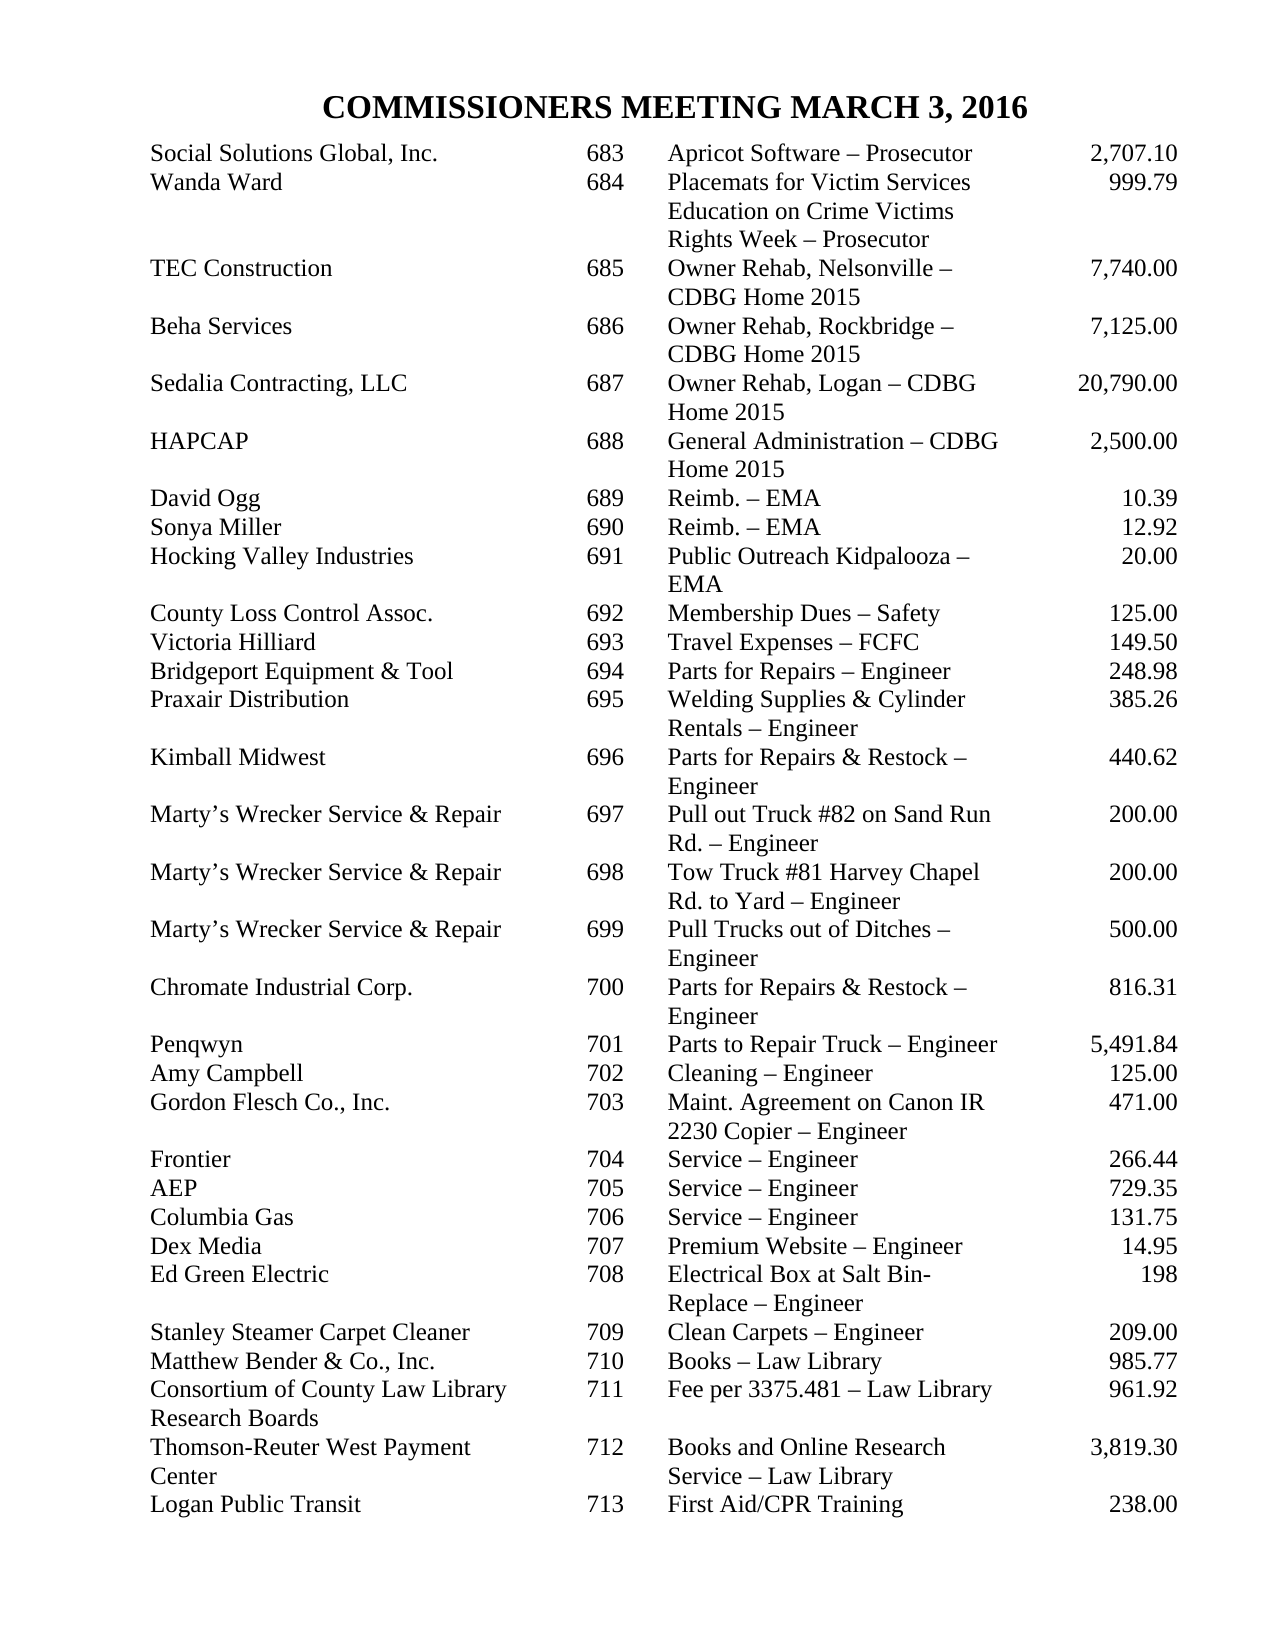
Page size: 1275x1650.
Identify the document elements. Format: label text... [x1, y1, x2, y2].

table_cell 690 [554, 512, 656, 541]
table_cell 710 [554, 1346, 656, 1374]
table_cell Maint. Agreement on Canon IR 2230 Copier – Engineer [656, 1087, 1022, 1144]
table_cell 686 [554, 311, 656, 368]
table_cell 705 [554, 1173, 656, 1202]
table_cell 704 [554, 1145, 656, 1173]
table_cell 729.35 [1022, 1173, 1189, 1202]
table_cell Marty’s Wrecker Service & Repair [139, 800, 554, 857]
table_cell Praxair Distribution [139, 685, 554, 742]
table_cell Books – Law Library [656, 1346, 1022, 1374]
table_cell Parts for Repairs – Engineer [656, 656, 1022, 684]
table_cell 200.00 [1022, 800, 1189, 857]
table_cell Clean Carpets – Engineer [656, 1317, 1022, 1346]
table_cell Reimb. – EMA [656, 483, 1022, 512]
table_cell Parts for Repairs & Restock – Engineer [656, 742, 1022, 799]
table_cell Marty’s Wrecker Service & Repair [139, 915, 554, 972]
table_cell 440.62 [1022, 742, 1189, 799]
table_cell Public Outreach Kidpalooza – EMA [656, 541, 1022, 598]
table_cell 200.00 [1022, 857, 1189, 914]
table_cell 10.39 [1022, 483, 1189, 512]
table_cell Electrical Box at Salt Bin-Replace – Engineer [656, 1260, 1022, 1317]
table_cell 695 [554, 685, 656, 742]
table_cell Apricot Software – Prosecutor [656, 138, 1022, 167]
table_cell Service – Engineer [656, 1145, 1022, 1173]
table_cell Amy Campbell [139, 1058, 554, 1087]
table_cell Fee per 3375.481 – Law Library [656, 1375, 1022, 1432]
table_cell Marty’s Wrecker Service & Repair [139, 857, 554, 914]
table_cell Dex Media [139, 1231, 554, 1259]
table_cell 125.00 [1022, 598, 1189, 627]
table_cell 692 [554, 598, 656, 627]
table_cell Matthew Bender & Co., Inc. [139, 1346, 554, 1374]
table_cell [656, 1490, 1022, 1518]
table_cell Social Solutions Global, Inc. [139, 138, 554, 167]
table_cell 2,500.00 [1022, 426, 1189, 483]
table_cell 816.31 [1022, 972, 1189, 1029]
table_cell Victoria Hilliard [139, 627, 554, 656]
table_cell 5,491.84 [1022, 1030, 1189, 1058]
table_cell Beha Services [139, 311, 554, 368]
table_cell 149.50 [1022, 627, 1189, 656]
table_cell 699 [554, 915, 656, 972]
table_cell 713 [554, 1490, 656, 1518]
table_cell 688 [554, 426, 656, 483]
table_cell Bridgeport Equipment & Tool [139, 656, 554, 684]
table_cell 198 [1022, 1260, 1189, 1317]
table_cell Hocking Valley Industries [139, 541, 554, 598]
table_cell 385.26 [1022, 685, 1189, 742]
table_cell 700 [554, 972, 656, 1029]
table_cell Pull out Truck #82 on Sand Run Rd. – Engineer [656, 800, 1022, 857]
table_cell 471.00 [1022, 1087, 1189, 1144]
table_cell 125.00 [1022, 1058, 1189, 1087]
table_cell Parts to Repair Truck – Engineer [656, 1030, 1022, 1058]
table_cell Frontier [139, 1145, 554, 1173]
table_cell 712 [554, 1432, 656, 1489]
table_cell 14.95 [1022, 1231, 1189, 1259]
table_cell Placemats for Victim Services Education on Crime Victims Rights Week – Prosecutor [656, 167, 1022, 253]
table_cell Kimball Midwest [139, 742, 554, 799]
table_cell Service – Engineer [656, 1173, 1022, 1202]
table_cell 693 [554, 627, 656, 656]
table_cell Penqwyn [139, 1030, 554, 1058]
table_cell 985.77 [1022, 1346, 1189, 1374]
table_cell Consortium of County Law Library Research Boards [139, 1375, 554, 1432]
table_cell Gordon Flesch Co., Inc. [139, 1087, 554, 1144]
table_cell 3,819.30 [1022, 1432, 1189, 1489]
table_cell 500.00 [1022, 915, 1189, 972]
table_cell Wanda Ward [139, 167, 554, 253]
table_cell 999.79 [1022, 167, 1189, 253]
table_cell 131.75 [1022, 1202, 1189, 1231]
table_cell 248.98 [1022, 656, 1189, 684]
table_cell 691 [554, 541, 656, 598]
table_cell Sonya Miller [139, 512, 554, 541]
table_cell Owner Rehab, Logan – CDBG Home 2015 [656, 368, 1022, 426]
table_cell 696 [554, 742, 656, 799]
table_cell Owner Rehab, Nelsonville – CDBG Home 2015 [656, 253, 1022, 311]
table_cell Cleaning – Engineer [656, 1058, 1022, 1087]
table_cell Owner Rehab, Rockbridge – CDBG Home 2015 [656, 311, 1022, 368]
table_cell 684 [554, 167, 656, 253]
table_cell Tow Truck #81 Harvey Chapel Rd. to Yard – Engineer [656, 857, 1022, 914]
table_cell Pull Trucks out of Ditches – Engineer [656, 915, 1022, 972]
table_cell Parts for Repairs & Restock – Engineer [656, 972, 1022, 1029]
table_cell 685 [554, 253, 656, 311]
table_cell 238.00 [1022, 1490, 1189, 1518]
table_cell 697 [554, 800, 656, 857]
table_cell 961.92 [1022, 1375, 1189, 1432]
table_cell 266.44 [1022, 1145, 1189, 1173]
table_cell Service – Engineer [656, 1202, 1022, 1231]
table_cell 694 [554, 656, 656, 684]
table_cell 703 [554, 1087, 656, 1144]
table_cell 20.00 [1022, 541, 1189, 598]
table_cell 2,707.10 [1022, 138, 1189, 167]
table_cell 709 [554, 1317, 656, 1346]
table_cell 687 [554, 368, 656, 426]
table_cell Membership Dues – Safety [656, 598, 1022, 627]
table_cell AEP [139, 1173, 554, 1202]
table_cell Premium Website – Engineer [656, 1231, 1022, 1259]
table_cell 707 [554, 1231, 656, 1259]
table_cell 7,125.00 [1022, 311, 1189, 368]
table_cell 689 [554, 483, 656, 512]
table_cell County Loss Control Assoc. [139, 598, 554, 627]
table_cell TEC Construction [139, 253, 554, 311]
table_cell Travel Expenses – FCFC [656, 627, 1022, 656]
table_cell 708 [554, 1260, 656, 1317]
table_cell 7,740.00 [1022, 253, 1189, 311]
table_cell Welding Supplies & Cylinder Rentals – Engineer [656, 685, 1022, 742]
table_cell Reimb. – EMA [656, 512, 1022, 541]
table_cell Chromate Industrial Corp. [139, 972, 554, 1029]
table_cell 702 [554, 1058, 656, 1087]
table_cell 20,790.00 [1022, 368, 1189, 426]
table_cell 209.00 [1022, 1317, 1189, 1346]
table_cell Columbia Gas [139, 1202, 554, 1231]
table_cell Stanley Steamer Carpet Cleaner [139, 1317, 554, 1346]
table_cell Thomson-Reuter West Payment Center [139, 1432, 554, 1489]
table_cell 698 [554, 857, 656, 914]
table_cell HAPCAP [139, 426, 554, 483]
table_cell Sedalia Contracting, LLC [139, 368, 554, 426]
table_cell Ed Green Electric [139, 1260, 554, 1317]
table_cell 706 [554, 1202, 656, 1231]
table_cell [139, 1490, 554, 1518]
table_cell General Administration – CDBG Home 2015 [656, 426, 1022, 483]
table_cell 12.92 [1022, 512, 1189, 541]
table_cell 683 [554, 138, 656, 167]
table_cell 701 [554, 1030, 656, 1058]
table_cell David Ogg [139, 483, 554, 512]
table_cell Books and Online Research Service – Law Library [656, 1432, 1022, 1489]
table_cell 711 [554, 1375, 656, 1432]
